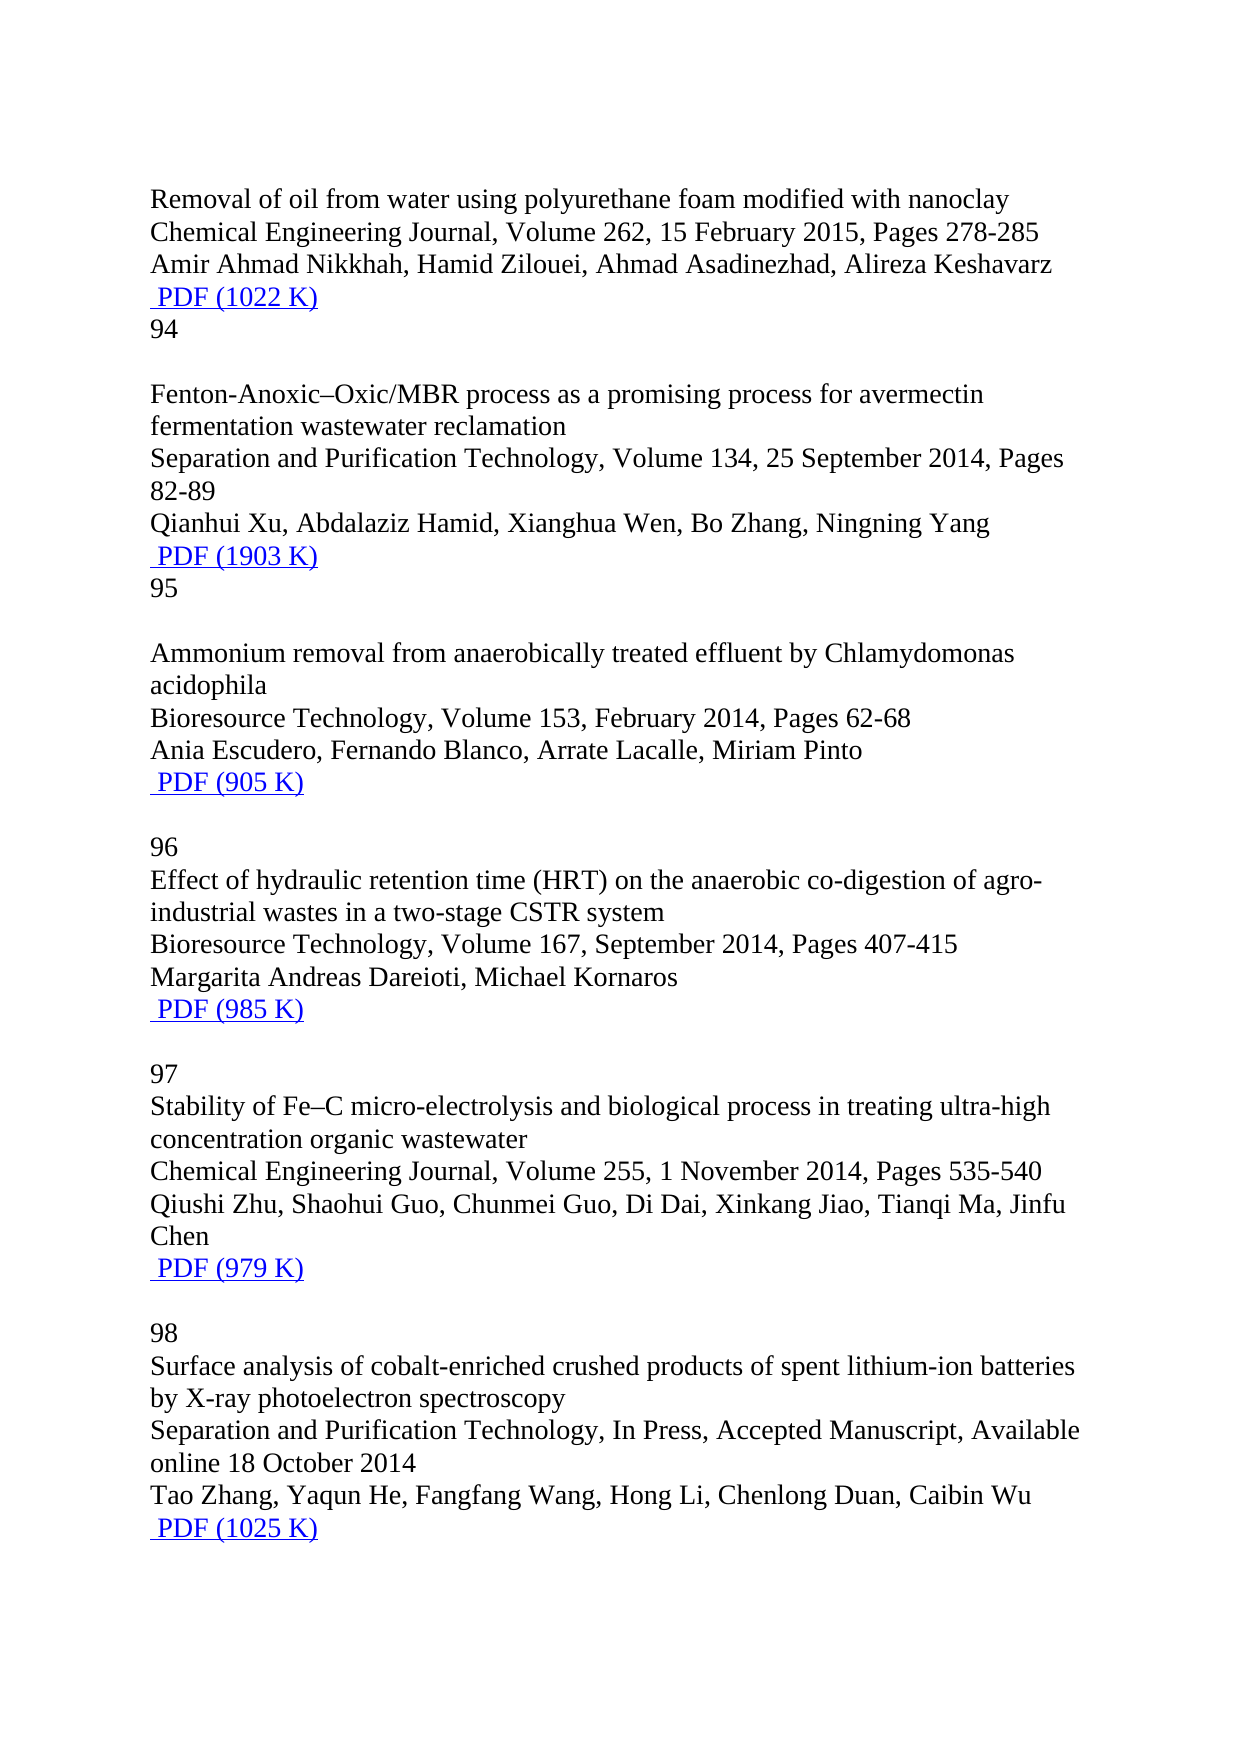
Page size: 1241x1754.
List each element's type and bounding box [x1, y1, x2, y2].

text [150, 150, 1090, 1575]
